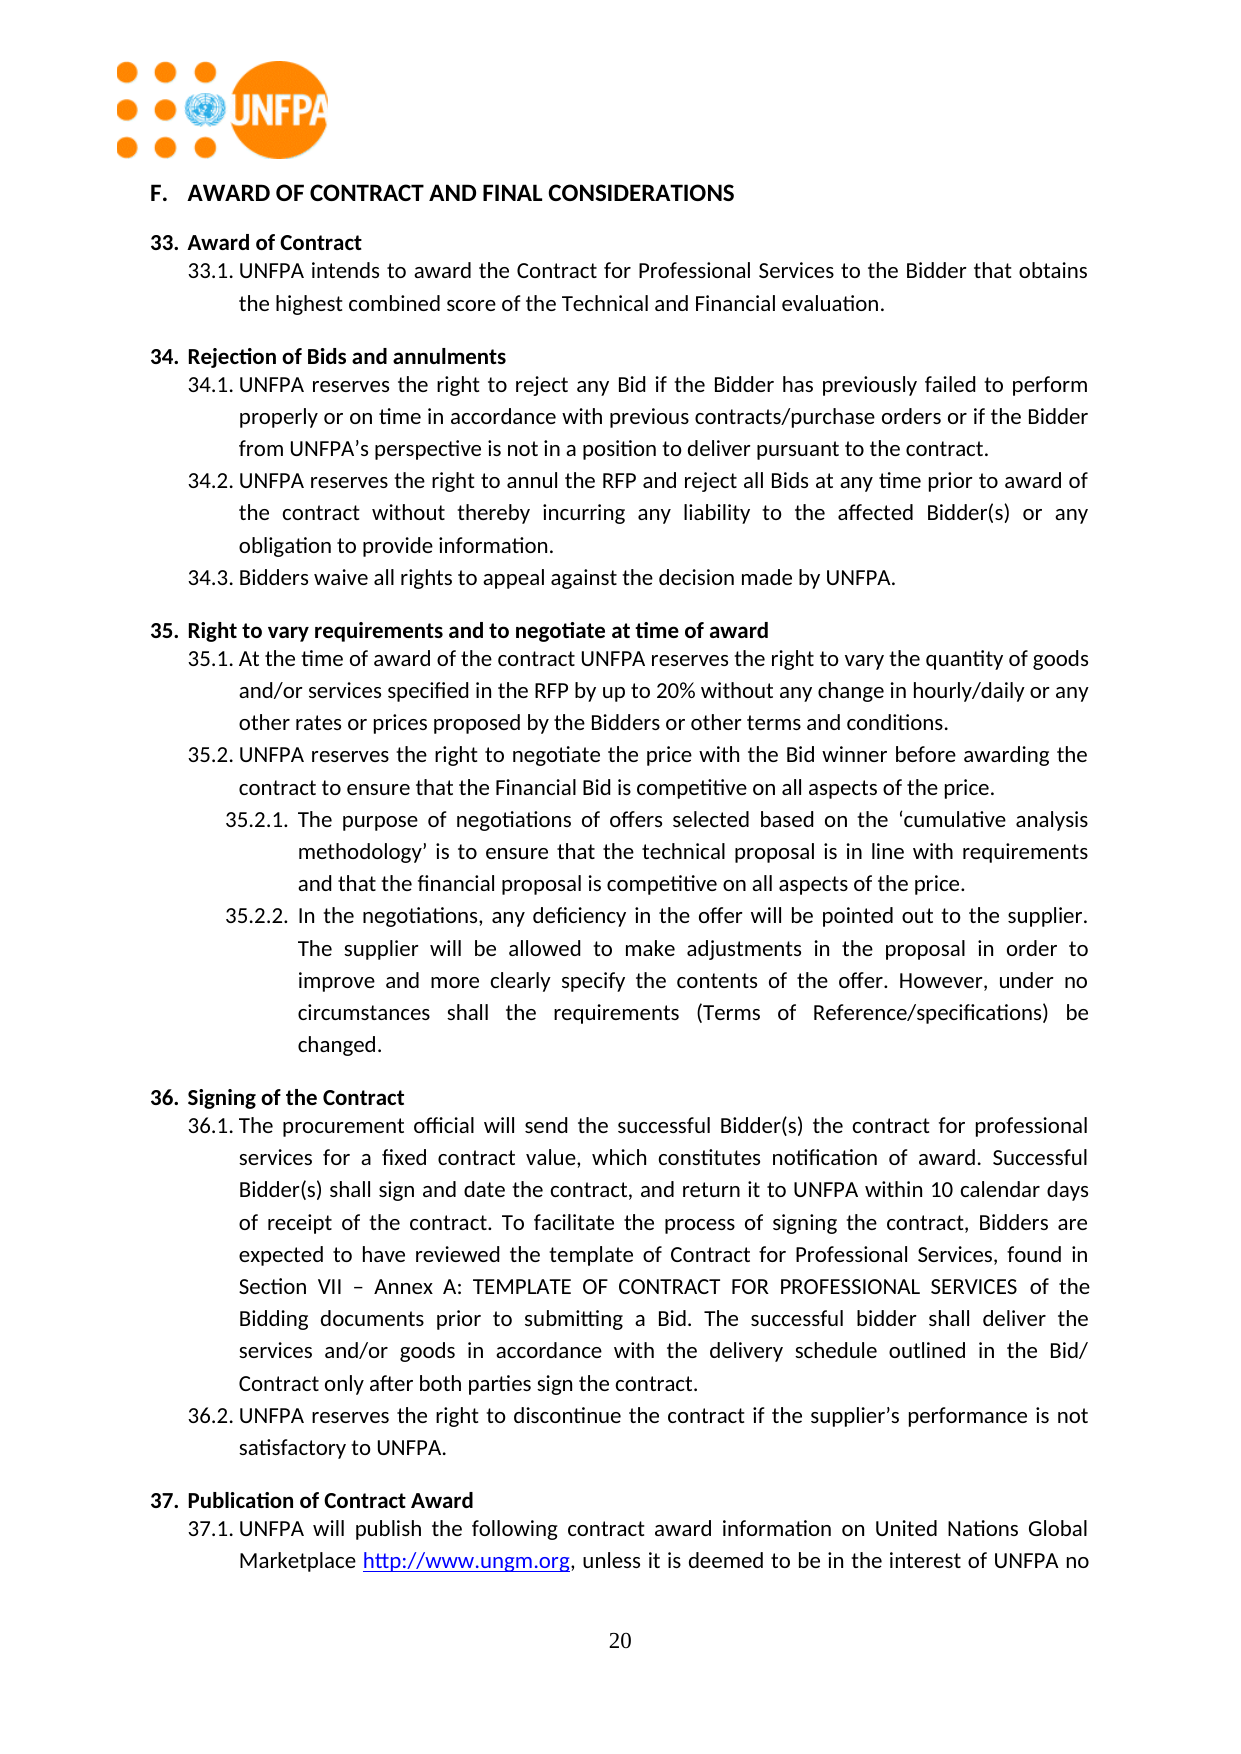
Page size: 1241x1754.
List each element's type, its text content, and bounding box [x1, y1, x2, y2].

list The procurement official will send the successful Bidder(s) the contract for professional services for a fixed contract value, which constitutes notification of award. Successful Bidder(s) shall sign and date the contract, and return it to UNFPA within 10 calendar days of receipt of the contract. To facilitate the process of signing the contract, Bidders are expected to have reviewed the template of Contract for Professional Services, found in Section VII – Annex A: TEMPLATE OF CONTRACT FOR PROFESSIONAL SERVICES of the Bidding documents prior to submitting a Bid. The successful bidder shall deliver the services and/or goods in accordance with the delivery schedule outlined in the Bid/ Contract only after both parties sign the contract. [187, 1111, 1090, 1397]
subtitle Award of Contract and Final Considerations [150, 177, 1090, 208]
subtitle Signing of the Contract [150, 1083, 1090, 1111]
list At the time of award of the contract UNFPA reserves the right to vary the quantity of goods and/or services specified in the RFP by up to 20% without any change in hourly/daily or any other rates or prices proposed by the Bidders or other terms and conditions. [187, 644, 1090, 736]
list UNFPA intends to award the Contract for Professional Services to the Bidder that obtains the highest combined score of the Technical and Financial evaluation. [187, 257, 1090, 317]
list Bidders waive all rights to appeal against the decision made by UNFPA. [187, 563, 1090, 591]
list UNFPA reserves the right to reject any Bid if the Bidder has previously failed to perform properly or on time in accordance with previous contracts/purchase orders or if the Bidder from UNFPA’s perspective is not in a position to deliver pursuant to the contract. [187, 370, 1090, 462]
list The purpose of negotiations of offers selected based on the ‘cumulative analysis methodology’ is to ensure that the technical proposal is in line with requirements and that the financial proposal is competitive on all aspects of the price. [225, 805, 1090, 897]
list UNFPA reserves the right to discontinue the contract if the supplier’s performance is not satisfactory to UNFPA. [187, 1401, 1090, 1461]
list UNFPA reserves the right to negotiate the price with the Bid winner before awarding the contract to ensure that the Financial Bid is competitive on all aspects of the price. [187, 741, 1090, 801]
subtitle Rejection of Bids and annulments [150, 342, 1090, 370]
subtitle Award of Contract [150, 228, 1090, 257]
subtitle Right to vary requirements and to negotiate at time of award [150, 616, 1090, 644]
list In the negotiations, any deficiency in the offer will be pointed out to the supplier. The supplier will be allowed to make adjustments in the proposal in order to improve and more clearly specify the contents of the offer. However, under no circumstances shall the requirements (Terms of Reference/specifications) be changed. [225, 901, 1090, 1058]
subtitle Publication of Contract Award [150, 1486, 1090, 1514]
picture [117, 61, 328, 159]
list UNFPA reserves the right to annul the RFP and reject all Bids at any time prior to award of the contract without thereby incurring any liability to the affected Bidder(s) or any obligation to provide information. [187, 466, 1090, 559]
